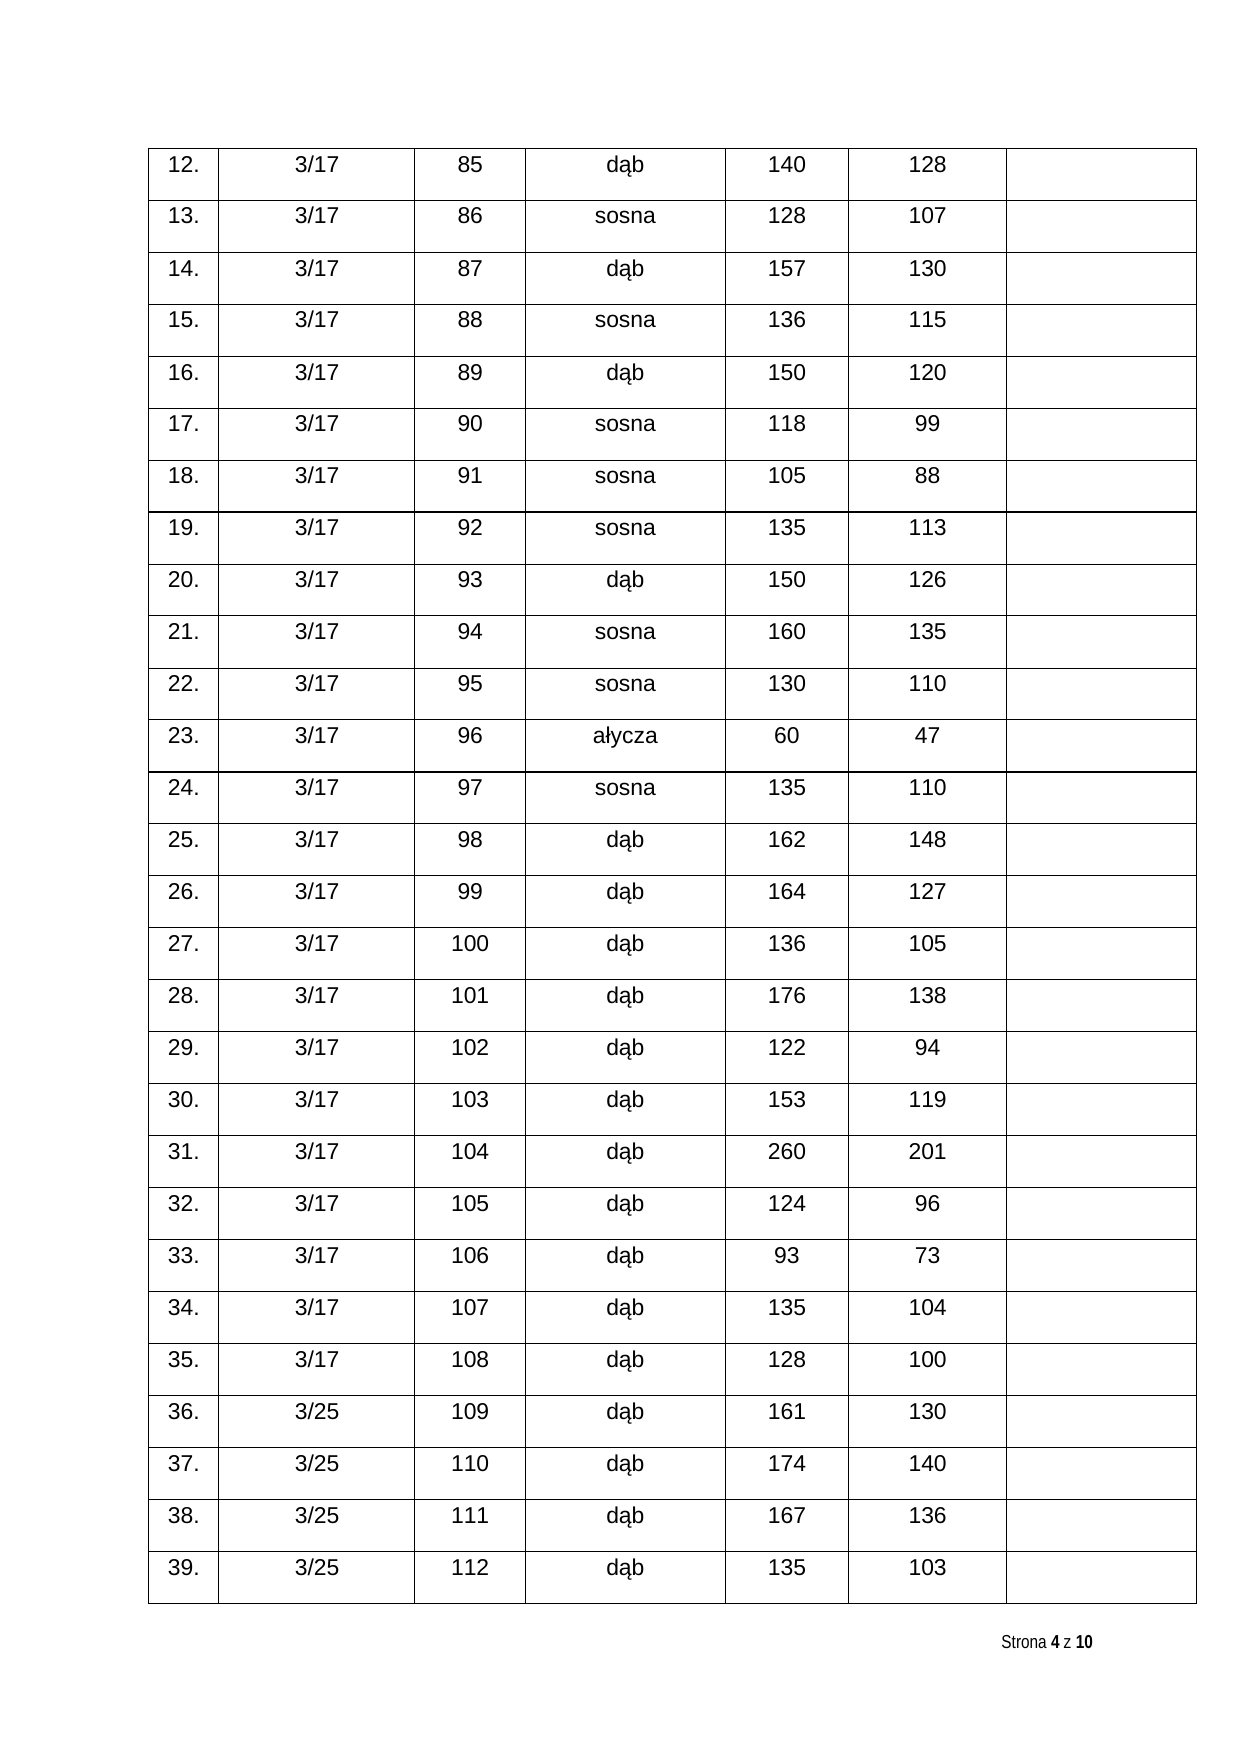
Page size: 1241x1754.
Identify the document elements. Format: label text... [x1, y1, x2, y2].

table_cell 3/17 [219, 1084, 414, 1135]
table_cell 104 [415, 1136, 525, 1187]
table_cell 3/17 [219, 824, 414, 875]
table_cell 127 [849, 876, 1006, 927]
table_cell 119 [849, 1084, 1006, 1135]
table_cell 88 [849, 461, 1006, 511]
table_cell 87 [415, 253, 525, 303]
table_cell [1007, 773, 1196, 823]
table_cell 88 [415, 305, 525, 356]
table_cell 12. [149, 149, 218, 199]
table_cell 3/17 [219, 461, 414, 511]
table_cell 29. [149, 1032, 218, 1083]
table_cell 128 [726, 201, 848, 252]
table_cell 161 [726, 1396, 848, 1447]
table_cell 30. [149, 1084, 218, 1135]
table_cell [1007, 1084, 1196, 1135]
table_cell 113 [849, 513, 1006, 563]
table_cell [1007, 1136, 1196, 1187]
table_cell 28. [149, 980, 218, 1031]
table_cell 108 [415, 1344, 525, 1395]
table_cell 105 [415, 1188, 525, 1239]
table_cell 31. [149, 1136, 218, 1187]
table_cell 89 [415, 357, 525, 407]
table_cell 138 [849, 980, 1006, 1031]
table_cell 135 [726, 773, 848, 823]
table_cell 140 [849, 1448, 1006, 1499]
table_cell 3/17 [219, 876, 414, 927]
table_cell 98 [415, 824, 525, 875]
table_cell 3/17 [219, 253, 414, 303]
table_cell 201 [849, 1136, 1006, 1187]
table_cell [1007, 928, 1196, 979]
table_cell [1007, 513, 1196, 563]
table_cell 110 [849, 773, 1006, 823]
table_cell 260 [726, 1136, 848, 1187]
table_cell 27. [149, 928, 218, 979]
table_cell 24. [149, 773, 218, 823]
table_cell 23. [149, 720, 218, 771]
table_cell [1007, 616, 1196, 667]
table_cell dąb [526, 1240, 725, 1291]
table_cell 15. [149, 305, 218, 356]
table_cell 103 [849, 1552, 1006, 1603]
table_cell 3/17 [219, 357, 414, 407]
table_cell 136 [849, 1500, 1006, 1551]
table_cell 86 [415, 201, 525, 252]
table_cell 38. [149, 1500, 218, 1551]
table_cell 102 [415, 1032, 525, 1083]
table_cell 176 [726, 980, 848, 1031]
table_cell [1007, 357, 1196, 407]
table_cell 162 [726, 824, 848, 875]
table_cell dąb [526, 980, 725, 1031]
table_cell [1007, 980, 1196, 1031]
table_cell 150 [726, 357, 848, 407]
table_cell dąb [526, 876, 725, 927]
table_cell sosna [526, 409, 725, 459]
table_cell 37. [149, 1448, 218, 1499]
table_cell 3/17 [219, 149, 414, 199]
table_cell 130 [849, 253, 1006, 303]
table_cell 153 [726, 1084, 848, 1135]
table_cell 18. [149, 461, 218, 511]
table_cell 157 [726, 253, 848, 303]
table_cell [1007, 720, 1196, 771]
table_cell 120 [849, 357, 1006, 407]
table_cell 19. [149, 513, 218, 563]
table_cell 3/17 [219, 773, 414, 823]
table_cell [1007, 1500, 1196, 1551]
table_cell 3/17 [219, 1344, 414, 1395]
table_cell 3/25 [219, 1500, 414, 1551]
table_cell 110 [415, 1448, 525, 1499]
table_cell 3/17 [219, 409, 414, 459]
table_cell 25. [149, 824, 218, 875]
table_cell 16. [149, 357, 218, 407]
table_cell 115 [849, 305, 1006, 356]
table_cell 122 [726, 1032, 848, 1083]
table_cell 107 [415, 1292, 525, 1343]
table_cell 106 [415, 1240, 525, 1291]
table_cell dąb [526, 149, 725, 199]
table_cell [1007, 1448, 1196, 1499]
table_cell 99 [849, 409, 1006, 459]
table_cell 3/17 [219, 980, 414, 1031]
table_cell 135 [849, 616, 1006, 667]
table_cell [1007, 1292, 1196, 1343]
table_cell dąb [526, 565, 725, 615]
table_cell 3/17 [219, 1240, 414, 1291]
table_cell 3/17 [219, 1188, 414, 1239]
table_cell dąb [526, 357, 725, 407]
table_cell 130 [849, 1396, 1006, 1447]
table_cell 105 [726, 461, 848, 511]
table_cell [1007, 1188, 1196, 1239]
table_cell sosna [526, 513, 725, 563]
table_cell ałycza [526, 720, 725, 771]
table_cell 36. [149, 1396, 218, 1447]
table_cell 107 [849, 201, 1006, 252]
table_cell [1007, 201, 1196, 252]
table_cell 3/17 [219, 928, 414, 979]
table_cell 73 [849, 1240, 1006, 1291]
table_cell 60 [726, 720, 848, 771]
table_cell 3/17 [219, 1032, 414, 1083]
table_cell sosna [526, 201, 725, 252]
table_cell [1007, 1032, 1196, 1083]
table_cell 3/17 [219, 669, 414, 719]
table_cell dąb [526, 1344, 725, 1395]
table_cell 96 [415, 720, 525, 771]
table_cell 32. [149, 1188, 218, 1239]
table_cell 3/17 [219, 720, 414, 771]
table_cell [1007, 461, 1196, 511]
table_cell 94 [849, 1032, 1006, 1083]
table_cell 21. [149, 616, 218, 667]
table_cell dąb [526, 1032, 725, 1083]
table_cell 85 [415, 149, 525, 199]
table_cell 3/17 [219, 513, 414, 563]
table_cell 34. [149, 1292, 218, 1343]
table_cell 100 [849, 1344, 1006, 1395]
table_cell [1007, 824, 1196, 875]
table_cell [1007, 253, 1196, 303]
table_cell 135 [726, 513, 848, 563]
table_cell 96 [849, 1188, 1006, 1239]
table_cell 128 [726, 1344, 848, 1395]
table_cell dąb [526, 1136, 725, 1187]
table_cell [1007, 1552, 1196, 1603]
table_cell 91 [415, 461, 525, 511]
table_cell 135 [726, 1292, 848, 1343]
table_cell [1007, 1240, 1196, 1291]
table_cell 97 [415, 773, 525, 823]
table_cell sosna [526, 773, 725, 823]
table_cell 135 [726, 1552, 848, 1603]
table_cell 150 [726, 565, 848, 615]
table_cell 99 [415, 876, 525, 927]
table_cell dąb [526, 1292, 725, 1343]
table_cell 140 [726, 149, 848, 199]
table_cell dąb [526, 1500, 725, 1551]
table_cell [1007, 305, 1196, 356]
table_cell 118 [726, 409, 848, 459]
table_cell 174 [726, 1448, 848, 1499]
table_cell 126 [849, 565, 1006, 615]
table_cell [1007, 1344, 1196, 1395]
table_cell 148 [849, 824, 1006, 875]
table_cell 26. [149, 876, 218, 927]
table_cell [1007, 669, 1196, 719]
table_cell 90 [415, 409, 525, 459]
table_cell 104 [849, 1292, 1006, 1343]
table_cell sosna [526, 461, 725, 511]
table_cell sosna [526, 669, 725, 719]
table_cell 128 [849, 149, 1006, 199]
table_cell 136 [726, 305, 848, 356]
table_cell 103 [415, 1084, 525, 1135]
table_cell 95 [415, 669, 525, 719]
table_cell 109 [415, 1396, 525, 1447]
table_cell 112 [415, 1552, 525, 1603]
table_cell 164 [726, 876, 848, 927]
table_cell dąb [526, 1084, 725, 1135]
table_cell 3/17 [219, 1136, 414, 1187]
table_cell 101 [415, 980, 525, 1031]
table_cell 100 [415, 928, 525, 979]
table_cell 3/17 [219, 201, 414, 252]
table_cell 35. [149, 1344, 218, 1395]
table_cell 111 [415, 1500, 525, 1551]
table_cell 3/17 [219, 305, 414, 356]
table_cell 136 [726, 928, 848, 979]
table_cell 3/25 [219, 1396, 414, 1447]
table_cell 3/25 [219, 1448, 414, 1499]
table_cell 33. [149, 1240, 218, 1291]
table_cell 93 [415, 565, 525, 615]
table_cell [1007, 876, 1196, 927]
table_cell 39. [149, 1552, 218, 1603]
table_cell 20. [149, 565, 218, 615]
table_cell 94 [415, 616, 525, 667]
table_cell 124 [726, 1188, 848, 1239]
table_cell [1007, 565, 1196, 615]
table_cell dąb [526, 253, 725, 303]
table_cell 93 [726, 1240, 848, 1291]
table_cell 14. [149, 253, 218, 303]
table_cell 3/17 [219, 1292, 414, 1343]
table_cell 167 [726, 1500, 848, 1551]
table_cell 3/17 [219, 616, 414, 667]
table_cell 22. [149, 669, 218, 719]
table_cell 3/17 [219, 565, 414, 615]
table_cell 13. [149, 201, 218, 252]
table_cell 92 [415, 513, 525, 563]
table_cell 3/25 [219, 1552, 414, 1603]
table_cell dąb [526, 928, 725, 979]
table_cell sosna [526, 305, 725, 356]
table_cell dąb [526, 1396, 725, 1447]
table_cell dąb [526, 1188, 725, 1239]
table_cell 105 [849, 928, 1006, 979]
table_cell 17. [149, 409, 218, 459]
table_cell 130 [726, 669, 848, 719]
table_cell [1007, 409, 1196, 459]
table_cell 160 [726, 616, 848, 667]
table_cell sosna [526, 616, 725, 667]
table_cell 110 [849, 669, 1006, 719]
table_cell dąb [526, 1448, 725, 1499]
table_cell 47 [849, 720, 1006, 771]
table_cell dąb [526, 824, 725, 875]
table_cell dąb [526, 1552, 725, 1603]
table_cell [1007, 1396, 1196, 1447]
table_cell [1007, 149, 1196, 199]
